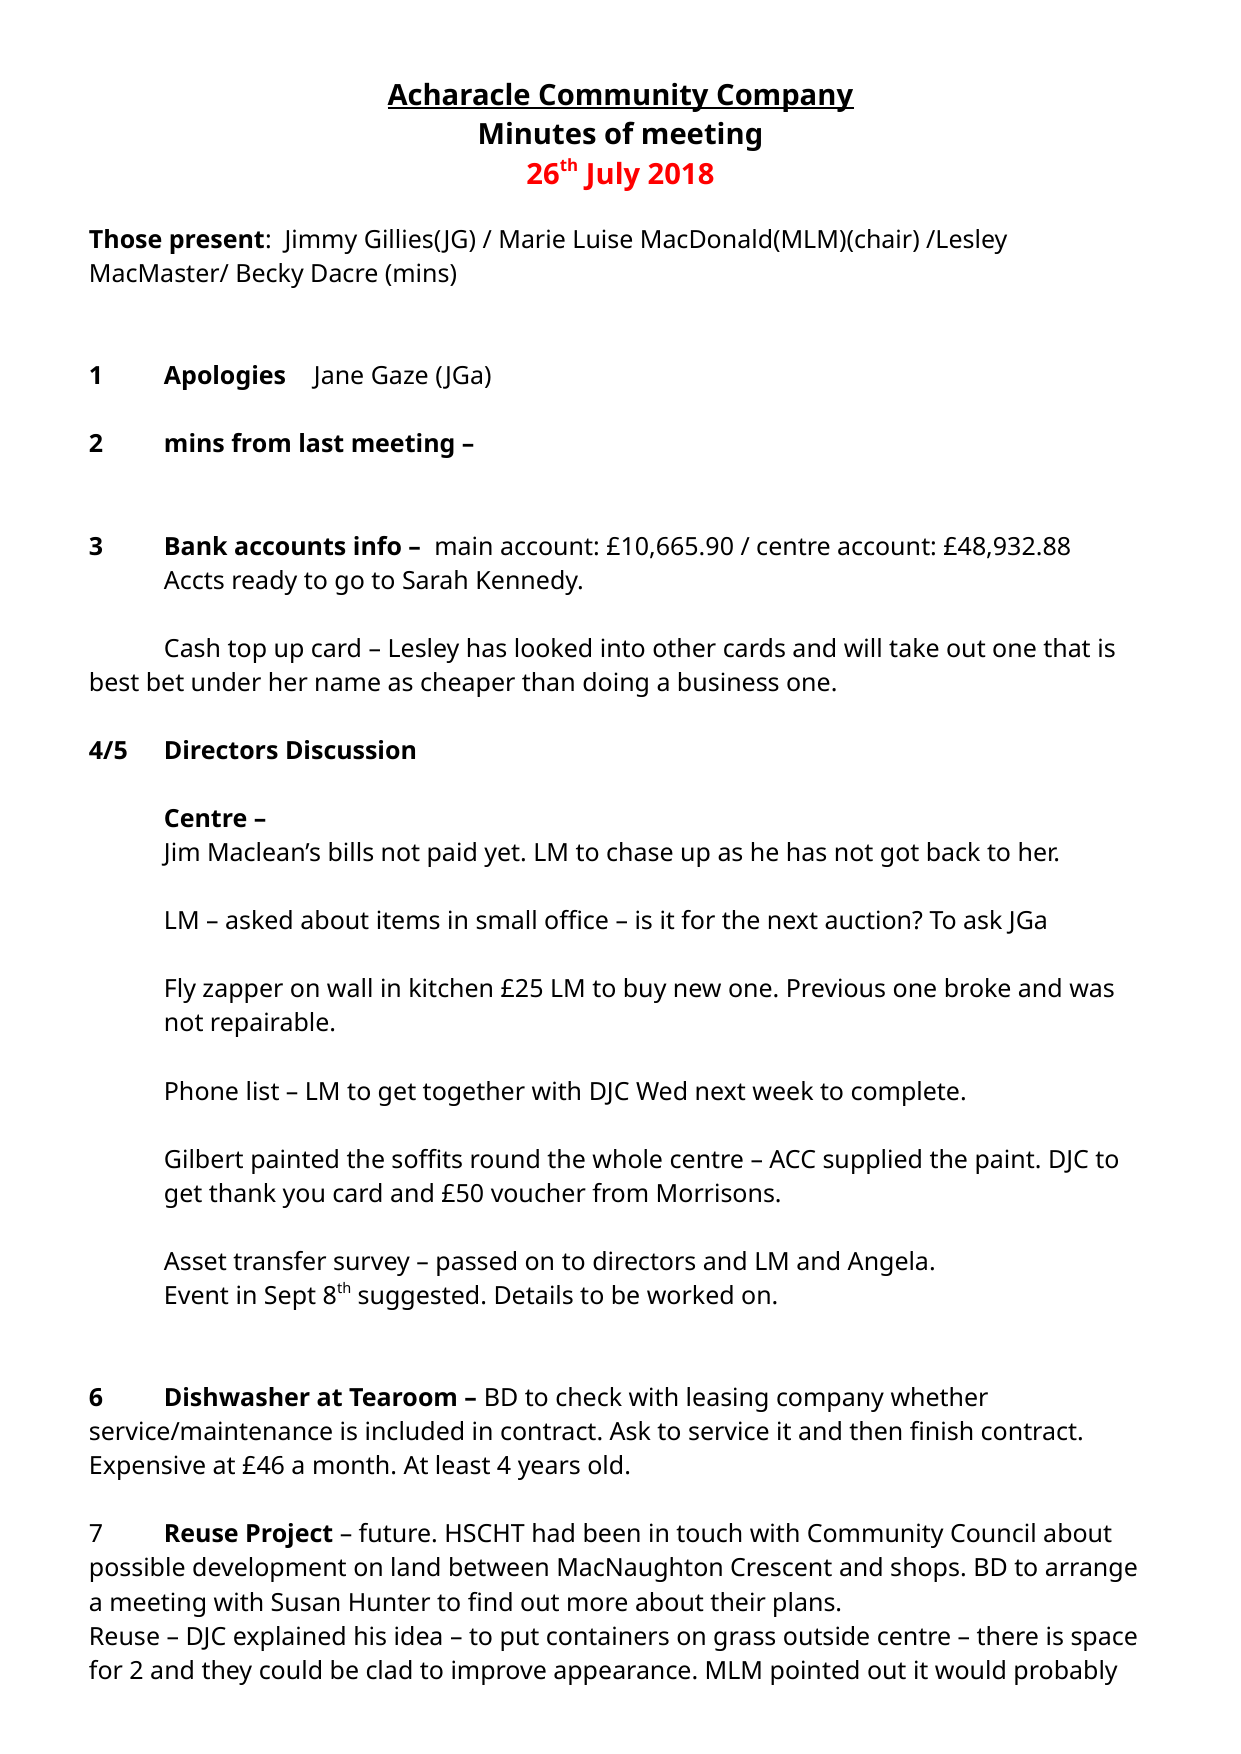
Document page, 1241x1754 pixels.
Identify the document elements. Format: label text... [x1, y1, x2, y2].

text LM – asked about items in small office – is it for the next auction? To ask JGa [164, 903, 1152, 937]
text 26th July 2018 [89, 153, 1152, 193]
text Centre – [164, 801, 1152, 835]
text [89, 1618, 1152, 1686]
text Gilbert painted the soffits round the whole centre – ACC supplied the paint. DJC to get thank you card and £50 voucher from Morrisons. [164, 1141, 1152, 1209]
list Bank accounts info – main account: £10,665.90 / centre account: £48,932.88 [89, 528, 1152, 562]
text Accts ready to go to Sarah Kennedy. [89, 562, 1152, 596]
text Cash top up card – Lesley has looked into other cards and will take out one that is best bet under her name as cheaper than doing a business one. [89, 630, 1152, 698]
text Jim Maclean’s bills not paid yet. LM to chase up as he has not got back to her. [164, 835, 1152, 869]
text Those present: Jimmy Gillies(JG) / Marie Luise MacDonald(MLM)(chair) /Lesley MacMaster/ Becky Dacre (mins) [89, 222, 1152, 290]
text Minutes of meeting [89, 113, 1152, 153]
text Asset transfer survey – passed on to directors and LM and Angela. [164, 1243, 1152, 1278]
text Phone list – LM to get together with DJC Wed next week to complete. [164, 1073, 1152, 1107]
list Apologies Jane Gaze (JGa) [89, 358, 1152, 392]
text Event in Sept 8th suggested. Details to be worked on. [164, 1278, 1152, 1312]
list mins from last meeting – [89, 426, 1152, 460]
text Acharacle Community Company [89, 74, 1152, 113]
text 4/5 Directors Discussion [89, 733, 1152, 767]
text 6 Dishwasher at Tearoom – BD to check with leasing company whether service/maintenance is included in contract. Ask to service it and then finish contract. Expensive at £46 a month. At least 4 years old. [89, 1380, 1152, 1482]
text Fly zapper on wall in kitchen £25 LM to buy new one. Previous one broke and was not repairable. [164, 971, 1152, 1039]
text 7 Reuse Project – future. HSCHT had been in touch with Community Council about possible development on land between MacNaughton Crescent and shops. BD to arrange a meeting with Susan Hunter to find out more about their plans. [89, 1516, 1152, 1618]
